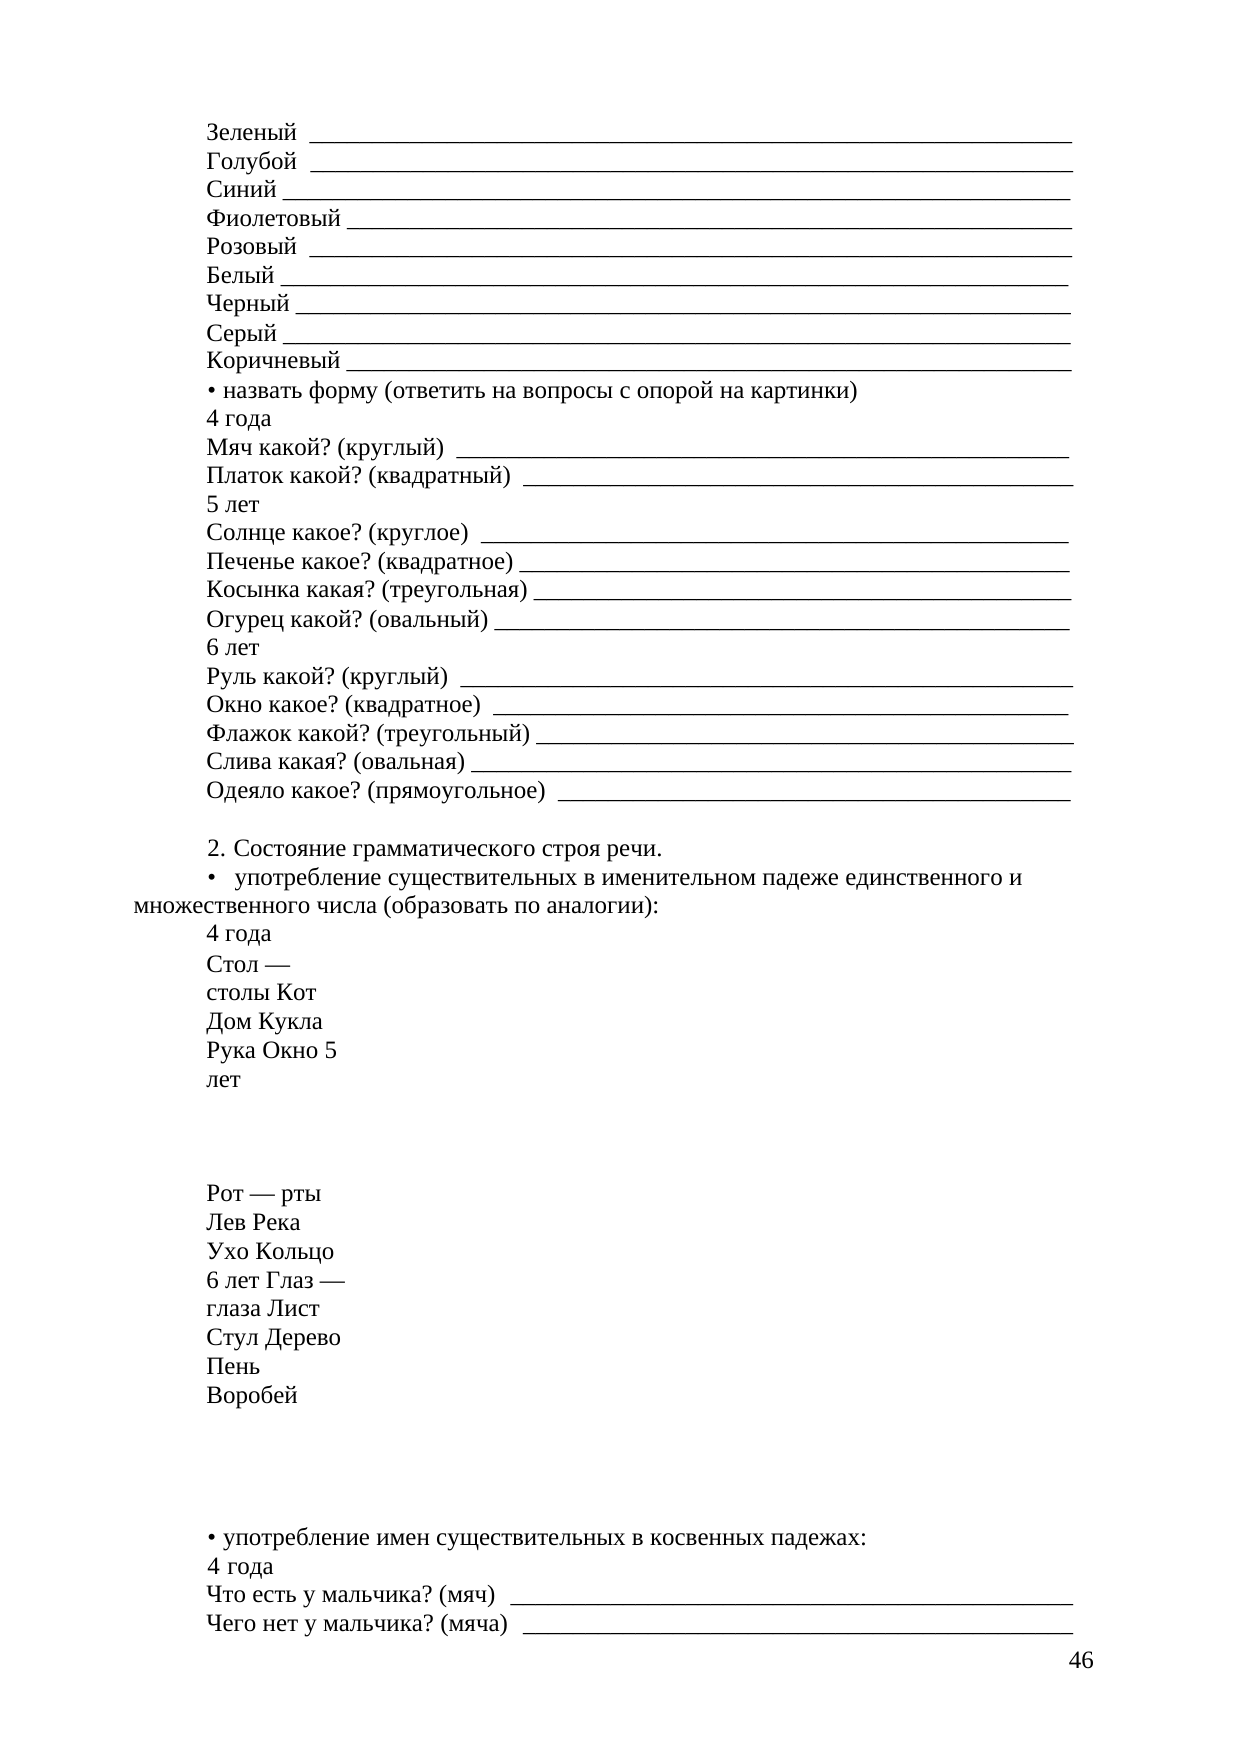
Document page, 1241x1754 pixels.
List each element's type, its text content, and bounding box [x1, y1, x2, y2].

text Руль какой? (круглый) _________________________________________________ [206, 661, 1093, 689]
text Серый _______________________________________________________________ [206, 318, 1093, 346]
text Голубой _____________________________________________________________ [206, 146, 1093, 175]
text Фиолетовый __________________________________________________________ [206, 203, 1093, 232]
text Слива какая? (овальная) ________________________________________________ [206, 747, 1093, 775]
text 5 лет [206, 489, 1093, 518]
text 4 года [206, 919, 1093, 947]
text Солнце какое? (круглое) _______________________________________________ [206, 518, 1093, 546]
list года [207, 1551, 1093, 1580]
text Косынка какая? (треугольная) ___________________________________________ [206, 575, 1093, 603]
text Печенье какое? (квадратное) ____________________________________________ [206, 546, 1093, 575]
list употребление имен существительных в косвенных падежах: [207, 1523, 1093, 1551]
text Стол — столы Кот Дом Кукла Рука Окно 5 лет [206, 949, 360, 1092]
text Зеленый _____________________________________________________________ [206, 117, 1093, 146]
text Мяч какой? (круглый) _________________________________________________ [206, 432, 1093, 461]
text Синий _______________________________________________________________ [206, 175, 1093, 203]
text Белый _______________________________________________________________ [206, 260, 1093, 289]
text Чего нет у мальчика? (мяча) ____________________________________________ [206, 1608, 1093, 1637]
text Черный ______________________________________________________________ [206, 289, 1093, 317]
text Флажок какой? (треугольный) ___________________________________________ [206, 718, 1093, 747]
text Рот — рты Лев Река Ухо Кольцо 6 лет Глаз — глаза Лист Стул Дерево Пень Воробей [206, 1178, 348, 1408]
text Огурец какой? (овальный) ______________________________________________ [206, 604, 1093, 632]
text Коричневый __________________________________________________________ [206, 346, 1093, 374]
text Окно какое? (квадратное) ______________________________________________ [206, 689, 1093, 718]
list употребление существительных в именительном падеже единственного и множественного числа (образовать по аналогии): [133, 862, 1091, 919]
text 6 лет [206, 632, 1093, 661]
text Платок какой? (квадратный) ____________________________________________ [206, 461, 1093, 489]
list назвать форму (ответить на вопросы с опорой на картинки) [207, 375, 1093, 403]
text 46 [133, 1645, 1093, 1673]
text Одеяло какое? (прямоугольное) _________________________________________ [206, 775, 1093, 804]
text Что есть у мальчика? (мяч) _____________________________________________ [206, 1580, 1093, 1608]
list Состояние грамматического строя речи. [207, 833, 1093, 861]
text 4 года [206, 403, 1093, 432]
text Розовый _____________________________________________________________ [206, 232, 1093, 260]
